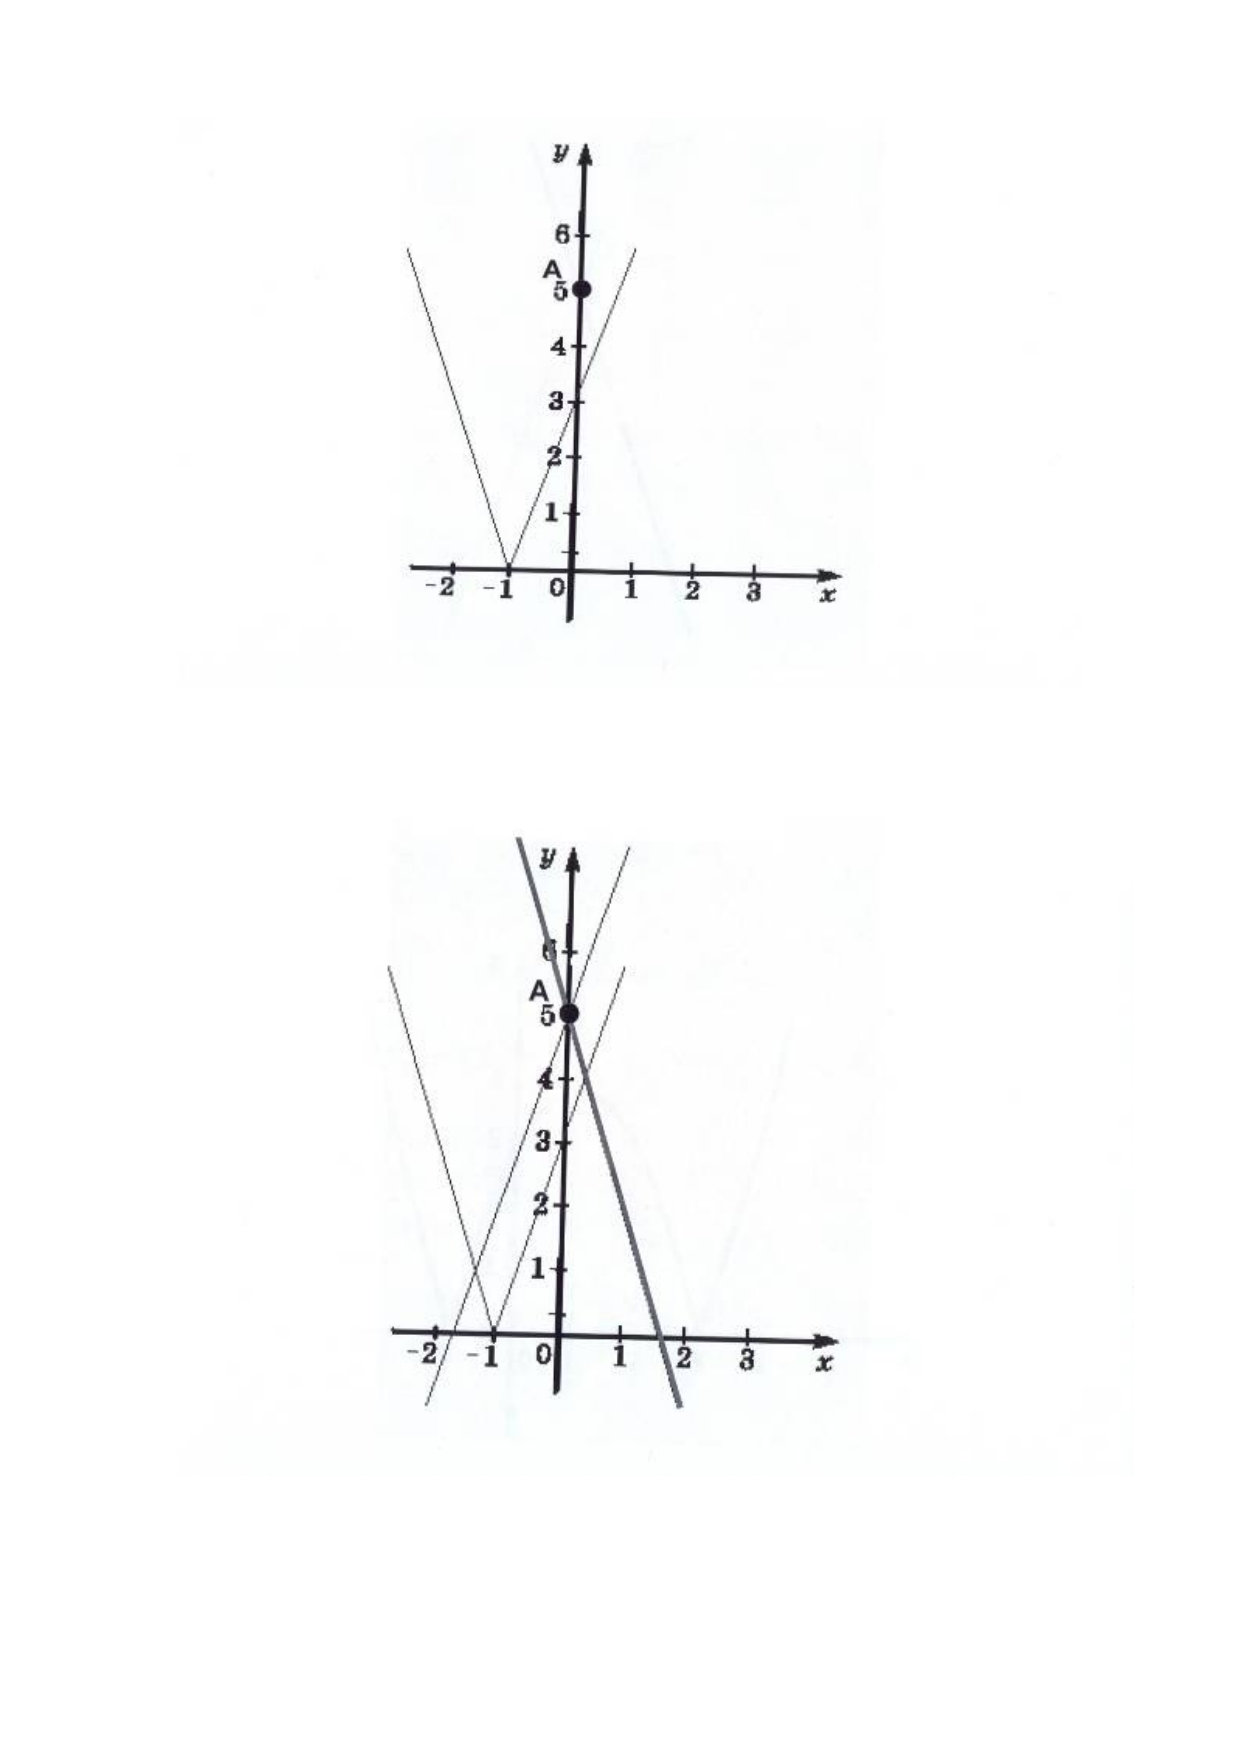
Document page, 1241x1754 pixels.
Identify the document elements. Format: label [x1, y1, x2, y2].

picture [177, 118, 1083, 687]
picture [177, 817, 1134, 1476]
